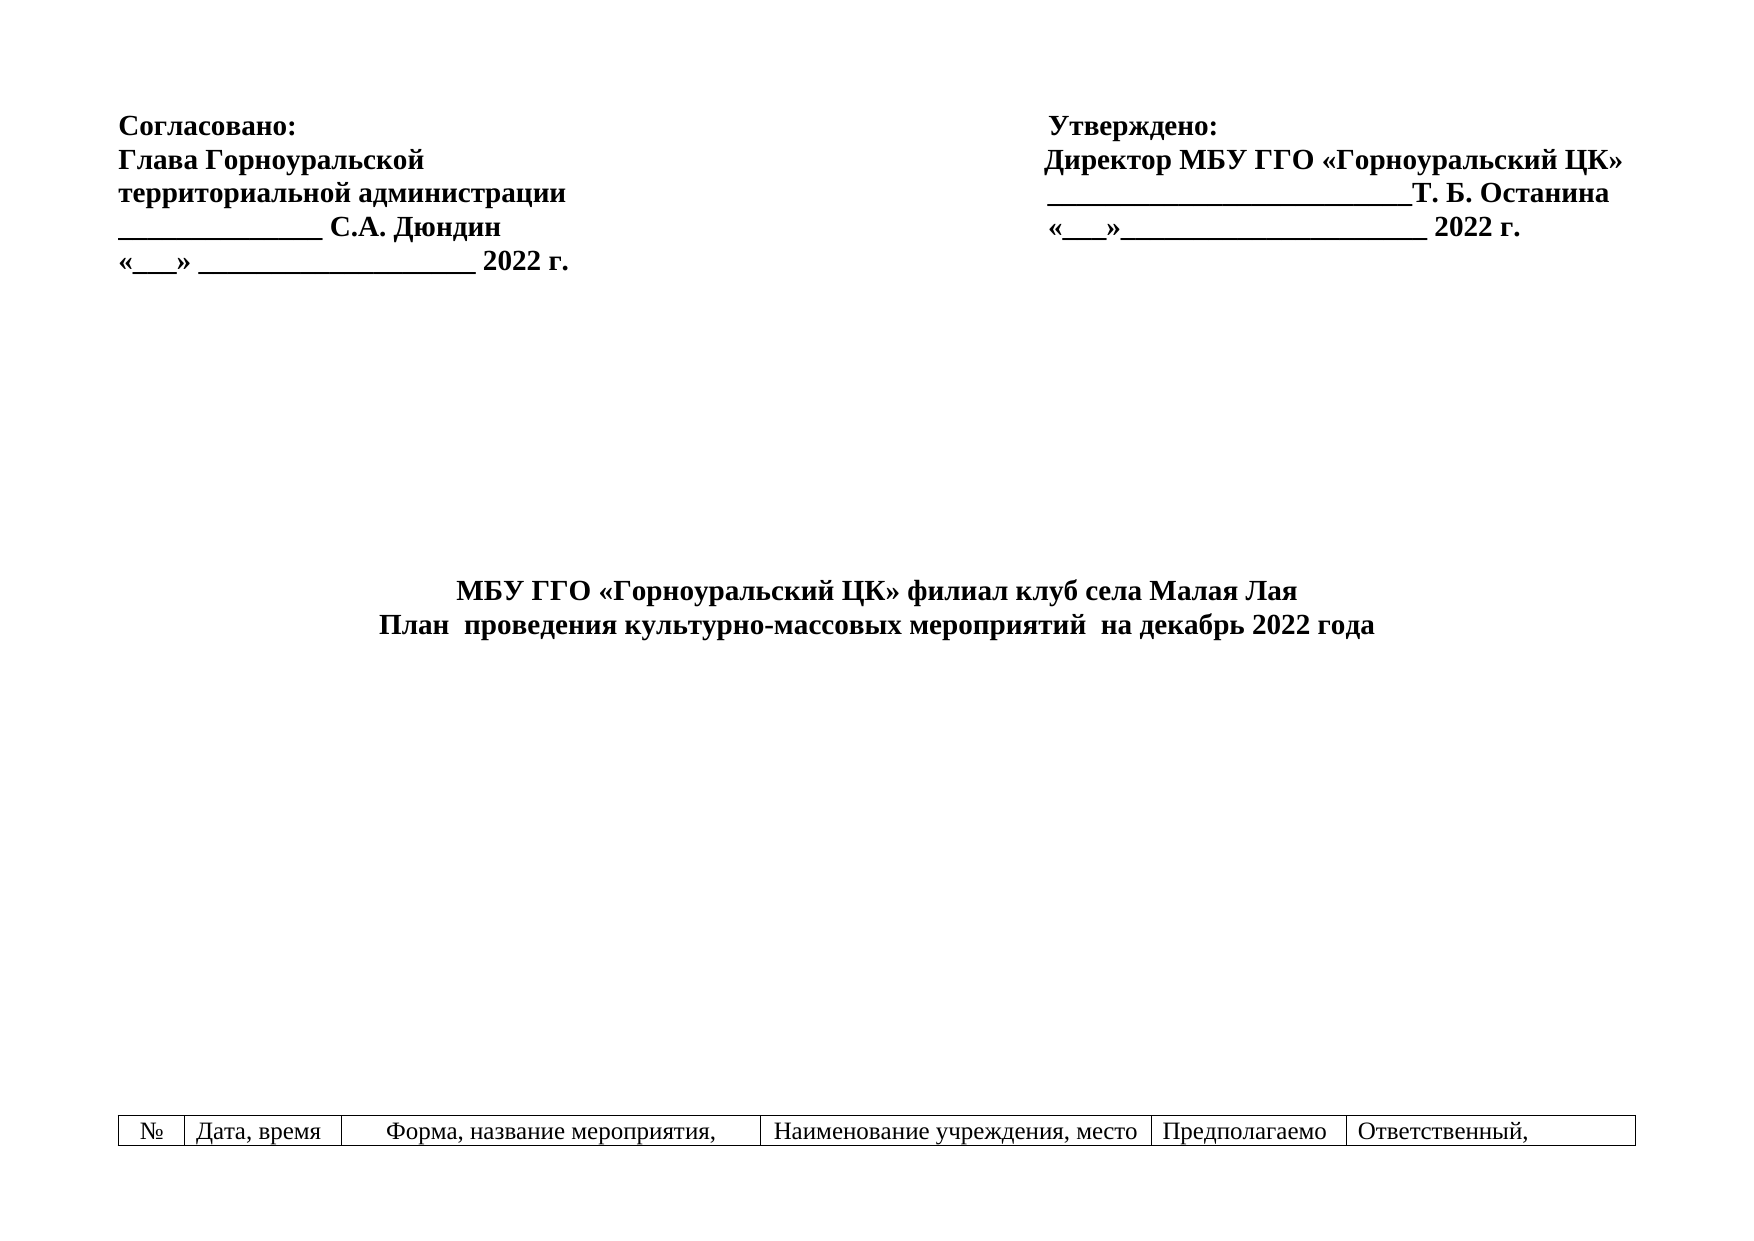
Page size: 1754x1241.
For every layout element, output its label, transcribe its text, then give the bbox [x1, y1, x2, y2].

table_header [1347, 1116, 1635, 1144]
table_header № п/п [119, 1116, 184, 1144]
table_header Дата, время [185, 1116, 341, 1144]
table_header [761, 1116, 1151, 1144]
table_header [342, 1116, 760, 1144]
text Глава Горноуральской Директор МБУ ГГО «Горноуральский ЦК» [118, 142, 1636, 176]
text Согласовано: Утверждено: [118, 108, 1636, 142]
text МБУ ГГО «Горноуральский ЦК» филиал клуб села Малая Лая [118, 573, 1636, 607]
text План проведения культурно-массовых мероприятий на декабрь 2022 года [118, 607, 1636, 640]
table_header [1152, 1116, 1346, 1144]
text территориальной администрации _________________________Т. Б. Останина ______________ С.А. Дюндин «___»_____________________ 2022 г. «___» ___________________ 2022 г. [118, 176, 1636, 276]
